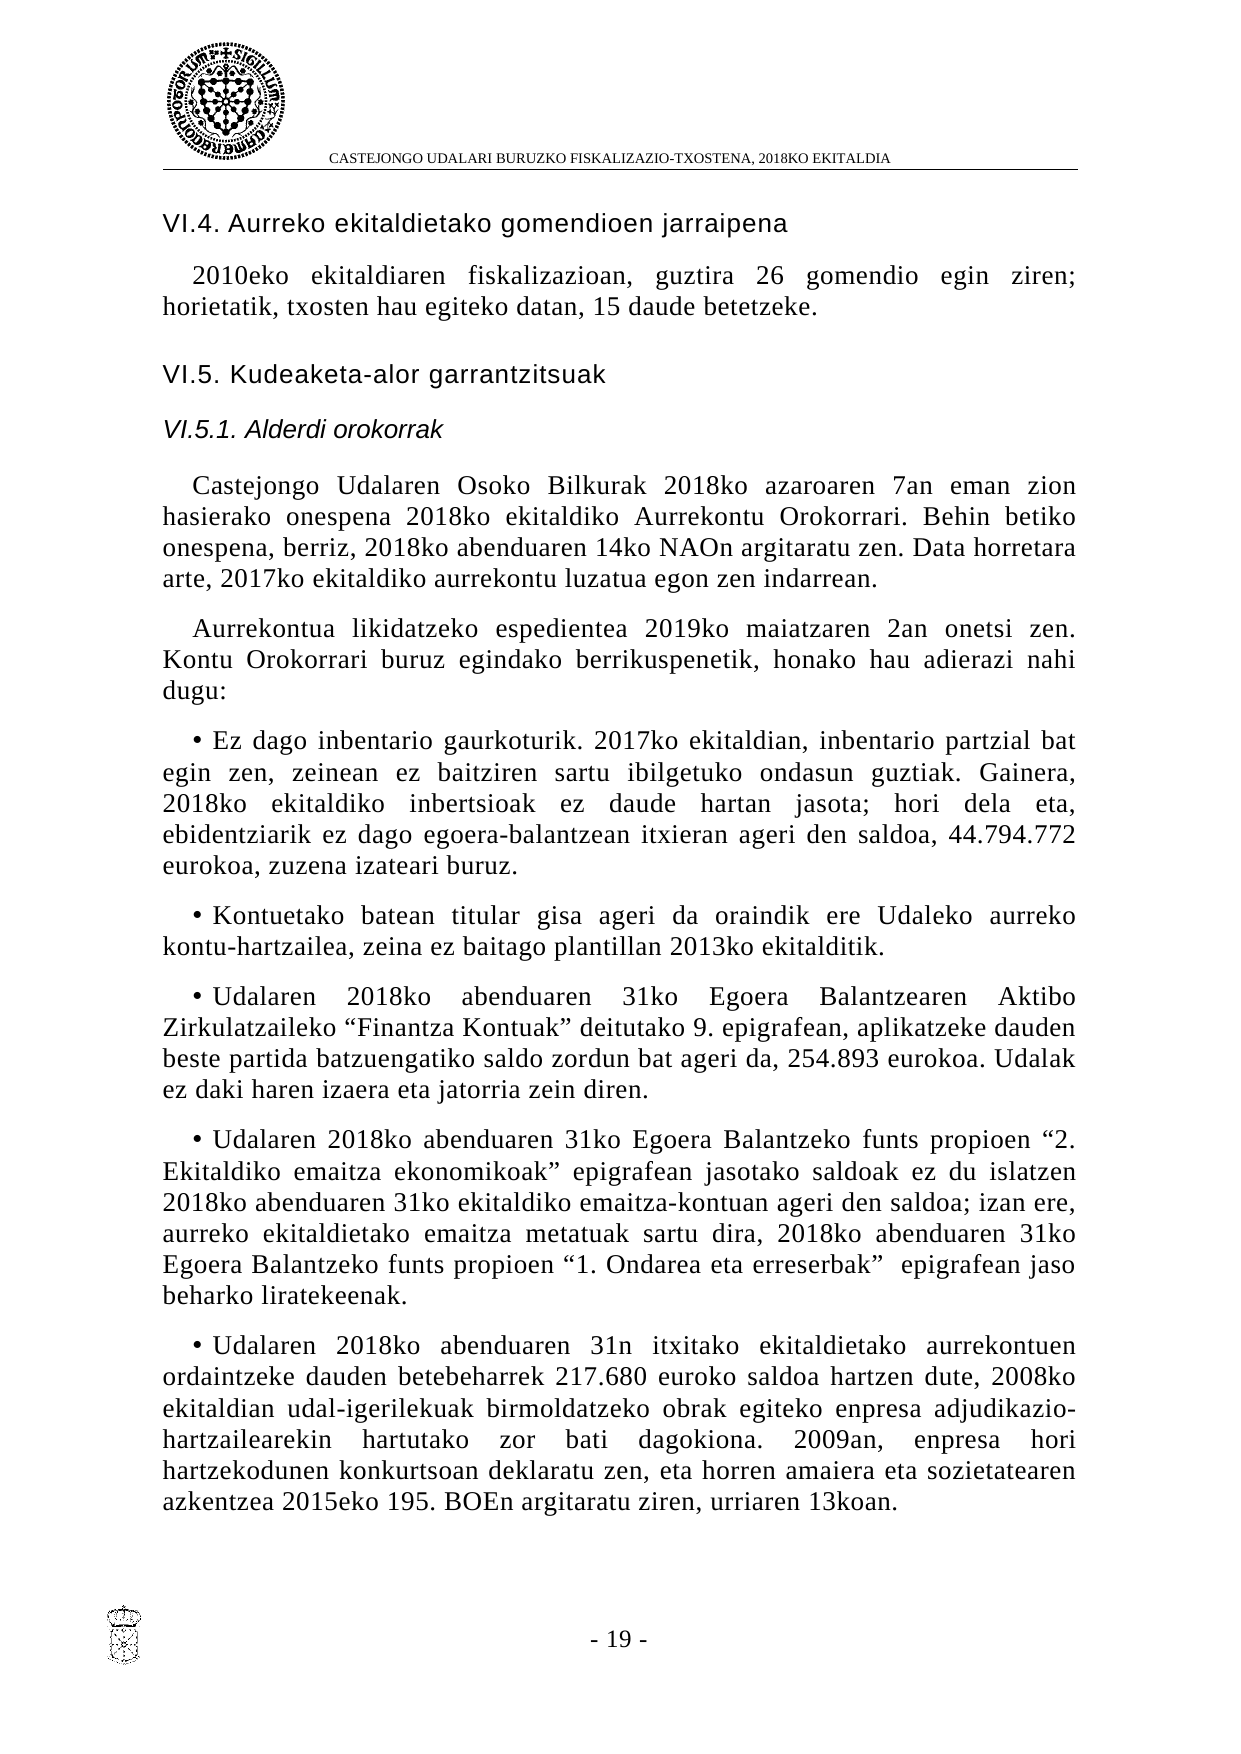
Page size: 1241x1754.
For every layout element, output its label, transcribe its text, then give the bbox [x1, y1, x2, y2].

list Kontuetako batean titular gisa ageri da oraindik ere Udaleko aurreko kontu-hartzailea, zeina ez baitago plantillan 2013ko ekitalditik. [162, 899, 1078, 961]
list Udalaren 2018ko abenduaren 31ko Egoera Balantzearen Aktibo Zirkulatzaileko “Finantza Kontuak” deitutako 9. epigrafean, aplikatzeke dauden beste partida batzuengatiko saldo zordun bat ageri da, 254.893 eurokoa. Udalak ez daki haren izaera eta jatorria zein diren. [162, 980, 1078, 1105]
text Aurrekontua likidatzeko espedientea 2019ko maiatzaren 2an onetsi zen. Kontu Orokorrari buruz egindako berrikuspenetik, honako hau adierazi nahi dugu: [162, 612, 1078, 706]
list Udalaren 2018ko abenduaren 31ko Egoera Balantzeko funts propioen “2. Ekitaldiko emaitza ekonomikoak” epigrafean jasotako saldoak ez du islatzen 2018ko abenduaren 31ko ekitaldiko emaitza-kontuan ageri den saldoa; izan ere, aurreko ekitaldietako emaitza metatuak sartu dira, 2018ko abenduaren 31ko Egoera Balantzeko funts propioen “1. Ondarea eta erreserbak” epigrafean jaso beharko liratekeenak. [162, 1123, 1078, 1311]
text 2010eko ekitaldiaren fiskalizazioan, guztira 26 gomendio egin ziren; horietatik, txosten hau egiteko datan, 15 daude betetzeke. [162, 259, 1078, 322]
text VI.5.1. Alderdi orokorrak [162, 414, 1078, 444]
list Ez dago inbentario gaurkoturik. 2017ko ekitaldian, inbentario partzial bat egin zen, zeinean ez baitziren sartu ibilgetuko ondasun guztiak. Gainera, 2018ko ekitaldiko inbertsioak ez daude hartan jasota; hori dela eta, ebidentziarik ez dago egoera-balantzean itxieran ageri den saldoa, 44.794.772 eurokoa, zuzena izateari buruz. [162, 724, 1078, 880]
text Castejongo Udalaren Osoko Bilkurak 2018ko azaroaren 7an eman zion hasierako onespena 2018ko ekitaldiko Aurrekontu Orokorrari. Behin betiko onespena, berriz, 2018ko abenduaren 14ko NAOn argitaratu zen. Data horretara arte, 2017ko ekitaldiko aurrekontu luzatua egon zen indarrean. [162, 469, 1078, 593]
text VI.4. Aurreko ekitaldietako gomendioen jarraipena [162, 208, 1078, 238]
list Udalaren 2018ko abenduaren 31n itxitako ekitaldietako aurrekontuen ordaintzeke dauden betebeharrek 217.680 euroko saldoa hartzen dute, 2008ko ekitaldian udal-igerilekuak birmoldatzeko obrak egiteko enpresa adjudikazio-hartzailearekin hartutako zor bati dagokiona. 2009an, enpresa hori hartzekodunen konkurtsoan deklaratu zen, eta horren amaiera eta sozietatearen azkentzea 2015eko 195. BOEn argitaratu ziren, urriaren 13koan. [162, 1329, 1078, 1516]
picture [105, 1604, 142, 1666]
text VI.5. Kudeaketa-alor garrantzitsuak [162, 359, 1078, 389]
picture [162, 38, 289, 164]
